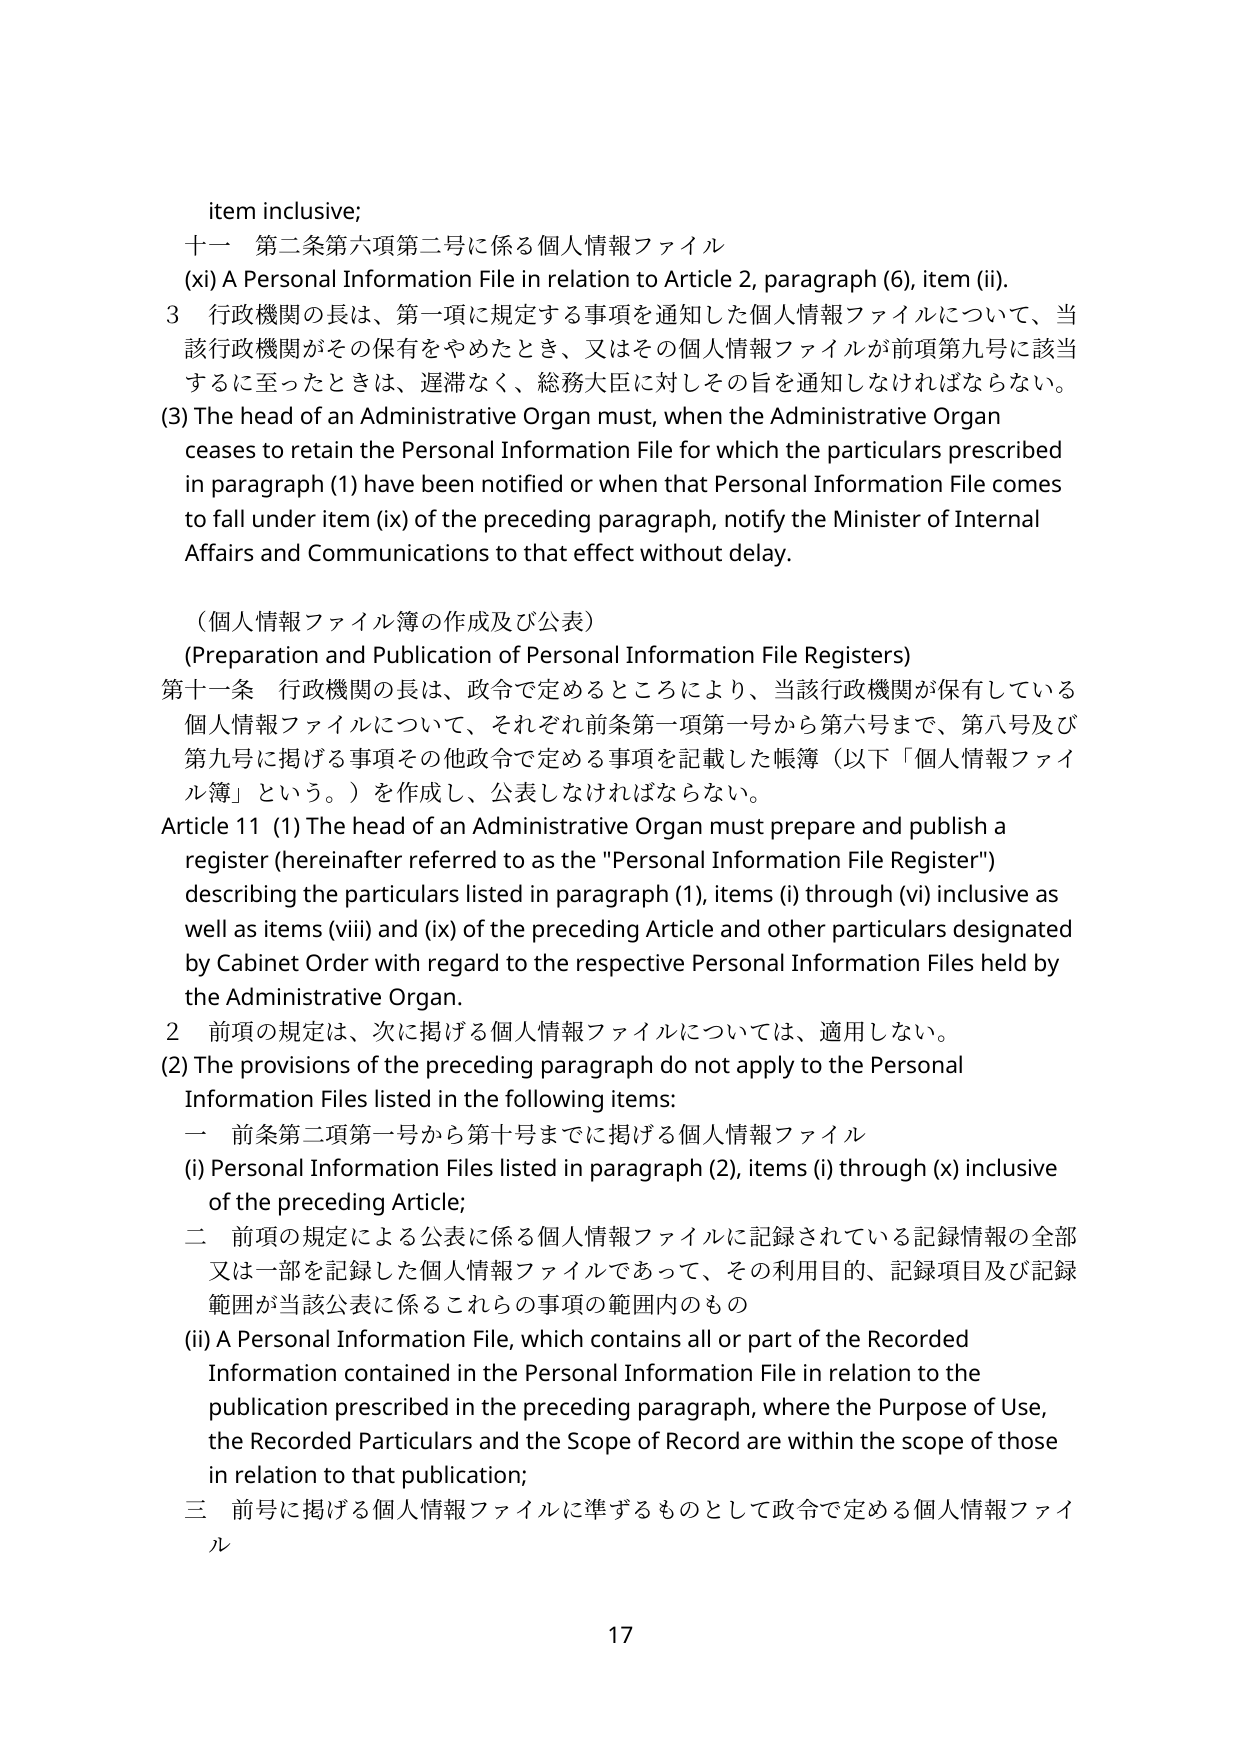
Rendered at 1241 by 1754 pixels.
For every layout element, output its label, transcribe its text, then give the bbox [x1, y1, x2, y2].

text (3) The head of an Administrative Organ must, when the Administrative Organ ceases to retain the Personal Information File for which the particulars prescribed in paragraph (1) have been notified or when that Personal Information File comes to fall under item (ix) of the preceding paragraph, notify the Minister of Internal Affairs and Communications to that effect without delay. [161, 399, 1079, 569]
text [184, 194, 1079, 228]
text 十一 第二条第六項第二号に係る個人情報ファイル [184, 228, 1079, 262]
text (Preparation and Publication of Personal Information File Registers) [184, 638, 1079, 672]
text ２ 前項の規定は、次に掲げる個人情報ファイルについては、適用しない。 [161, 1014, 1079, 1048]
text (xi) A Personal Information File in relation to Article 2, paragraph (6), item (ii). [184, 262, 1079, 296]
text (i) Personal Information Files listed in paragraph (2), items (i) through (x) inclusive of the preceding Article; [184, 1150, 1079, 1219]
text （個人情報ファイル簿の作成及び公表） [184, 604, 1079, 638]
text 三 前号に掲げる個人情報ファイルに準ずるものとして政令で定める個人情報ファイル [184, 1492, 1079, 1560]
text 二 前項の規定による公表に係る個人情報ファイルに記録されている記録情報の全部又は一部を記録した個人情報ファイルであって、その利用目的、記録項目及び記録範囲が当該公表に係るこれらの事項の範囲内のもの [184, 1219, 1079, 1321]
text (ii) A Personal Information File, which contains all or part of the Recorded Information contained in the Personal Information File in relation to the publication prescribed in the preceding paragraph, where the Purpose of Use, the Recorded Particulars and the Scope of Record are within the scope of those in relation to that publication; [184, 1321, 1079, 1492]
text 一 前条第二項第一号から第十号までに掲げる個人情報ファイル [184, 1116, 1079, 1150]
text (2) The provisions of the preceding paragraph do not apply to the Personal Information Files listed in the following items: [161, 1048, 1079, 1116]
text ３ 行政機関の長は、第一項に規定する事項を通知した個人情報ファイルについて、当該行政機関がその保有をやめたとき、又はその個人情報ファイルが前項第九号に該当するに至ったときは、遅滞なく、総務大臣に対しその旨を通知しなければならない。 [161, 296, 1079, 399]
text Article 11 (1) The head of an Administrative Organ must prepare and publish a register (hereinafter referred to as the "Personal Information File Register") describing the particulars listed in paragraph (1), items (i) through (vi) inclusive as well as items (viii) and (ix) of the preceding Article and other particulars designated by Cabinet Order with regard to the respective Personal Information Files held by the Administrative Organ. [161, 809, 1079, 1014]
text 第十一条 行政機関の長は、政令で定めるところにより、当該行政機関が保有している個人情報ファイルについて、それぞれ前条第一項第一号から第六号まで、第八号及び第九号に掲げる事項その他政令で定める事項を記載した帳簿（以下「個人情報ファイル簿」という。）を作成し、公表しなければならない。 [161, 672, 1079, 809]
